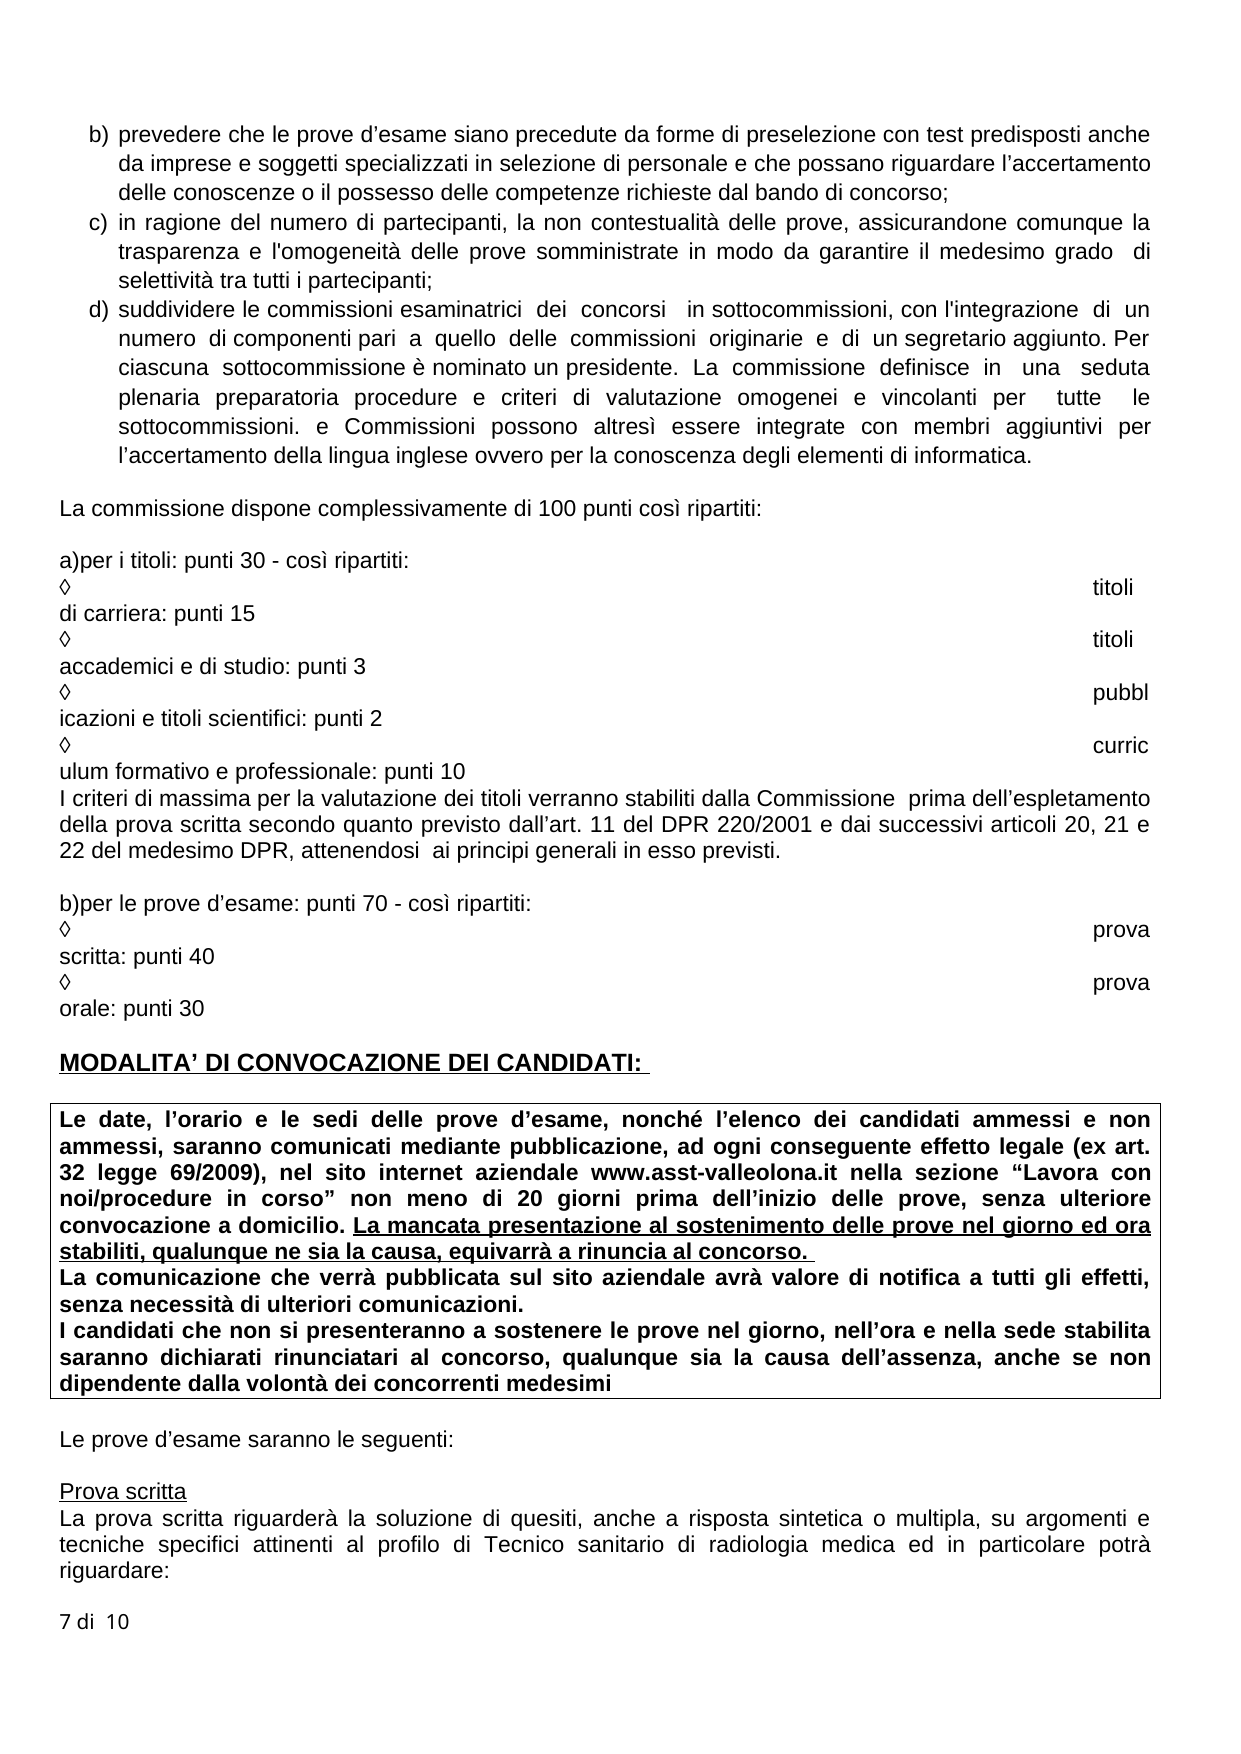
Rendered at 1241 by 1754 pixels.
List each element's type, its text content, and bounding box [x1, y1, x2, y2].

text a)per i titoli: punti 30 - così ripartiti: [59, 547, 1152, 574]
list prova scritta: punti 40 [59, 916, 1152, 969]
list curriculum formativo e professionale: punti 10 [59, 732, 1152, 784]
text La commissione dispone complessivamente di 100 punti così ripartiti: [59, 494, 1152, 521]
text I candidati che non si presenteranno a sostenere le prove nel giorno, nell’ora e nella sede stabilita saranno dichiarati rinunciatari al concorso, qualunque sia la causa dell’assenza, anche se non dipendente dalla volontà dei concorrenti medesimi [51, 1314, 1160, 1398]
list pubblicazioni e titoli scientifici: punti 2 [59, 679, 1152, 732]
text I criteri di massima per la valutazione dei titoli verranno stabiliti dalla Commissione prima dell’espletamento della prova scritta secondo quanto previsto dall’art. 11 del DPR 220/2001 e dai successivi articoli 20, 21 e 22 del medesimo DPR, attenendosi ai principi generali in esso previsti. [59, 784, 1152, 863]
text Prova scritta [59, 1478, 1152, 1505]
text b)per le prove d’esame: punti 70 - così ripartiti: [59, 890, 1152, 916]
list prevedere che le prove d’esame siano precedute da forme di preselezione con test predisposti anche da imprese e soggetti specializzati in selezione di personale e che possano riguardare l’accertamento delle conoscenze o il possesso delle competenze richieste dal bando di concorso; [59, 118, 1122, 206]
list prova orale: punti 30 [59, 969, 1152, 1022]
list suddividere le commissioni esaminatrici dei concorsi in sottocommissioni, con l'integrazione di un numero di componenti pari a quello delle commissioni originarie e di un segretario aggiunto. Per ciascuna sottocommissione è nominato un presidente. La commissione definisce in una seduta plenaria preparatoria procedure e criteri di valutazione omogenei e vincolanti per tutte le sottocommissioni. e Commissioni possono altresì essere integrate con membri aggiuntivi per l’accertamento della lingua inglese ovvero per la conoscenza degli elementi di informatica. [59, 293, 1122, 468]
text Le prove d’esame saranno le seguenti: [59, 1426, 1152, 1452]
text La prova scritta riguarderà la soluzione di quesiti, anche a risposta sintetica o multipla, su argomenti e tecniche specifici attinenti al profilo di Tecnico sanitario di radiologia medica ed in particolare potrà riguardare: [59, 1505, 1152, 1584]
list titoli accademici e di studio: punti 3 [59, 626, 1152, 679]
text La comunicazione che verrà pubblicata sul sito aziendale avrà valore di notifica a tutti gli effetti, senza necessità di ulteriori comunicazioni. [51, 1261, 1160, 1314]
list in ragione del numero di partecipanti, la non contestualità delle prove, assicurandone comunque la trasparenza e l'omogeneità delle prove somministrate in modo da garantire il medesimo grado di selettività tra tutti i partecipanti; [59, 206, 1122, 293]
list titoli di carriera: punti 15 [59, 574, 1152, 626]
text MODALITA’ DI CONVOCAZIONE DEI CANDIDATI: [59, 1048, 1152, 1077]
text Le date, l’orario e le sedi delle prove d’esame, nonché l’elenco dei candidati ammessi e non ammessi, saranno comunicati mediante pubblicazione, ad ogni conseguente effetto legale (ex art. 32 legge 69/2009), nel sito internet aziendale www.asst-valleolona.it nella sezione “Lavora con noi/procedure in corso” non meno di 20 giorni prima dell’inizio delle prove, senza ulteriore convocazione a domicilio. La mancata presentazione al sostenimento delle prove nel giorno ed ora stabiliti, qualunque ne sia la causa, equivarrà a rinuncia al concorso. [51, 1104, 1160, 1261]
